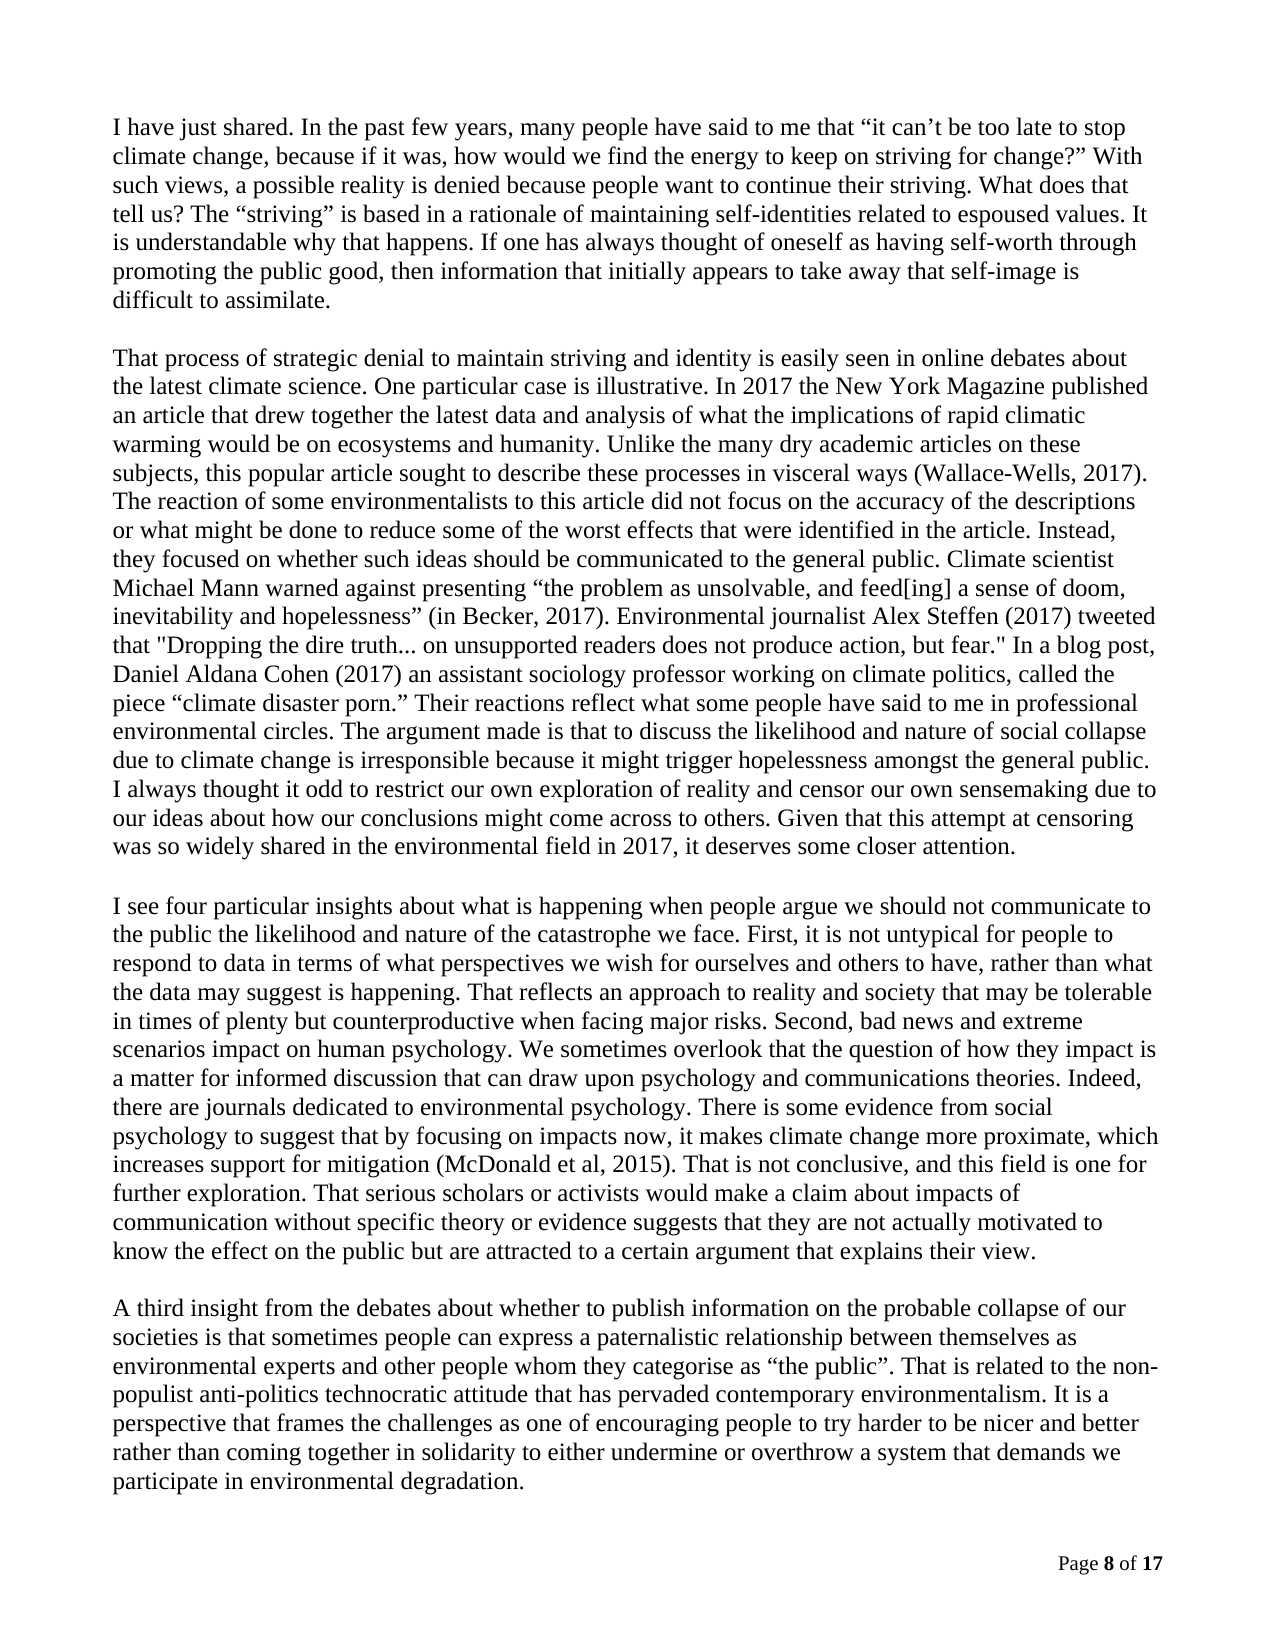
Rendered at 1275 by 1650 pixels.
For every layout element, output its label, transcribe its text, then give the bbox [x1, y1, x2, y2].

text That process of strategic denial to maintain striving and identity is easily seen in online debates about the latest climate science. One particular case is illustrative. In 2017 the New York Magazine published an article that drew together the latest data and analysis of what the implications of rapid climatic warming would be on ecosystems and humanity. Unlike the many dry academic articles on these subjects, this popular article sought to describe these processes in visceral ways (Wallace-Wells, 2017). The reaction of some environmentalists to this article did not focus on the accuracy of the descriptions or what might be done to reduce some of the worst effects that were identified in the article. Instead, they focused on whether such ideas should be communicated to the general public. Climate scientist Michael Mann warned against presenting “the problem as unsolvable, and feed[ing] a sense of doom, inevitability and hopelessness” (in Becker, 2017). Environmental journalist Alex Steffen (2017) tweeted that "Dropping the dire truth... on unsupported readers does not produce action, but fear." In a blog post, Daniel Aldana Cohen (2017) an assistant sociology professor working on climate politics, called the piece “climate disaster porn.” Their reactions reflect what some people have said to me in professional environmental circles. The argument made is that to discuss the likelihood and nature of social collapse due to climate change is irresponsible because it might trigger hopelessness amongst the general public. I always thought it odd to restrict our own exploration of reality and censor our own sensemaking due to our ideas about how our conclusions might come across to others. Given that this attempt at censoring was so widely shared in the environmental field in 2017, it deserves some closer attention. [112, 343, 1162, 860]
text I see four particular insights about what is happening when people argue we should not communicate to the public the likelihood and nature of the catastrophe we face. First, it is not untypical for people to respond to data in terms of what perspectives we wish for ourselves and others to have, rather than what the data may suggest is happening. That reflects an approach to reality and society that may be tolerable in times of plenty but counterproductive when facing major risks. Second, bad news and extreme scenarios impact on human psychology. We sometimes overlook that the question of how they impact is a matter for informed discussion that can draw upon psychology and communications theories. Indeed, there are journals dedicated to environmental psychology. There is some evidence from social psychology to suggest that by focusing on impacts now, it makes climate change more proximate, which increases support for mitigation (McDonald et al, 2015). That is not conclusive, and this field is one for further exploration. That serious scholars or activists would make a claim about impacts of communication without specific theory or evidence suggests that they are not actually motivated to know the effect on the public but are attracted to a certain argument that explains their view. [112, 891, 1162, 1264]
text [112, 112, 1162, 314]
text A third insight from the debates about whether to publish information on the probable collapse of our societies is that sometimes people can express a paternalistic relationship between themselves as environmental experts and other people whom they categorise as “the public”. That is related to the non-populist anti-politics technocratic attitude that has pervaded contemporary environmentalism. It is a perspective that frames the challenges as one of encouraging people to try harder to be nicer and better rather than coming together in solidarity to either undermine or overthrow a system that demands we participate in environmental degradation. [112, 1293, 1162, 1494]
